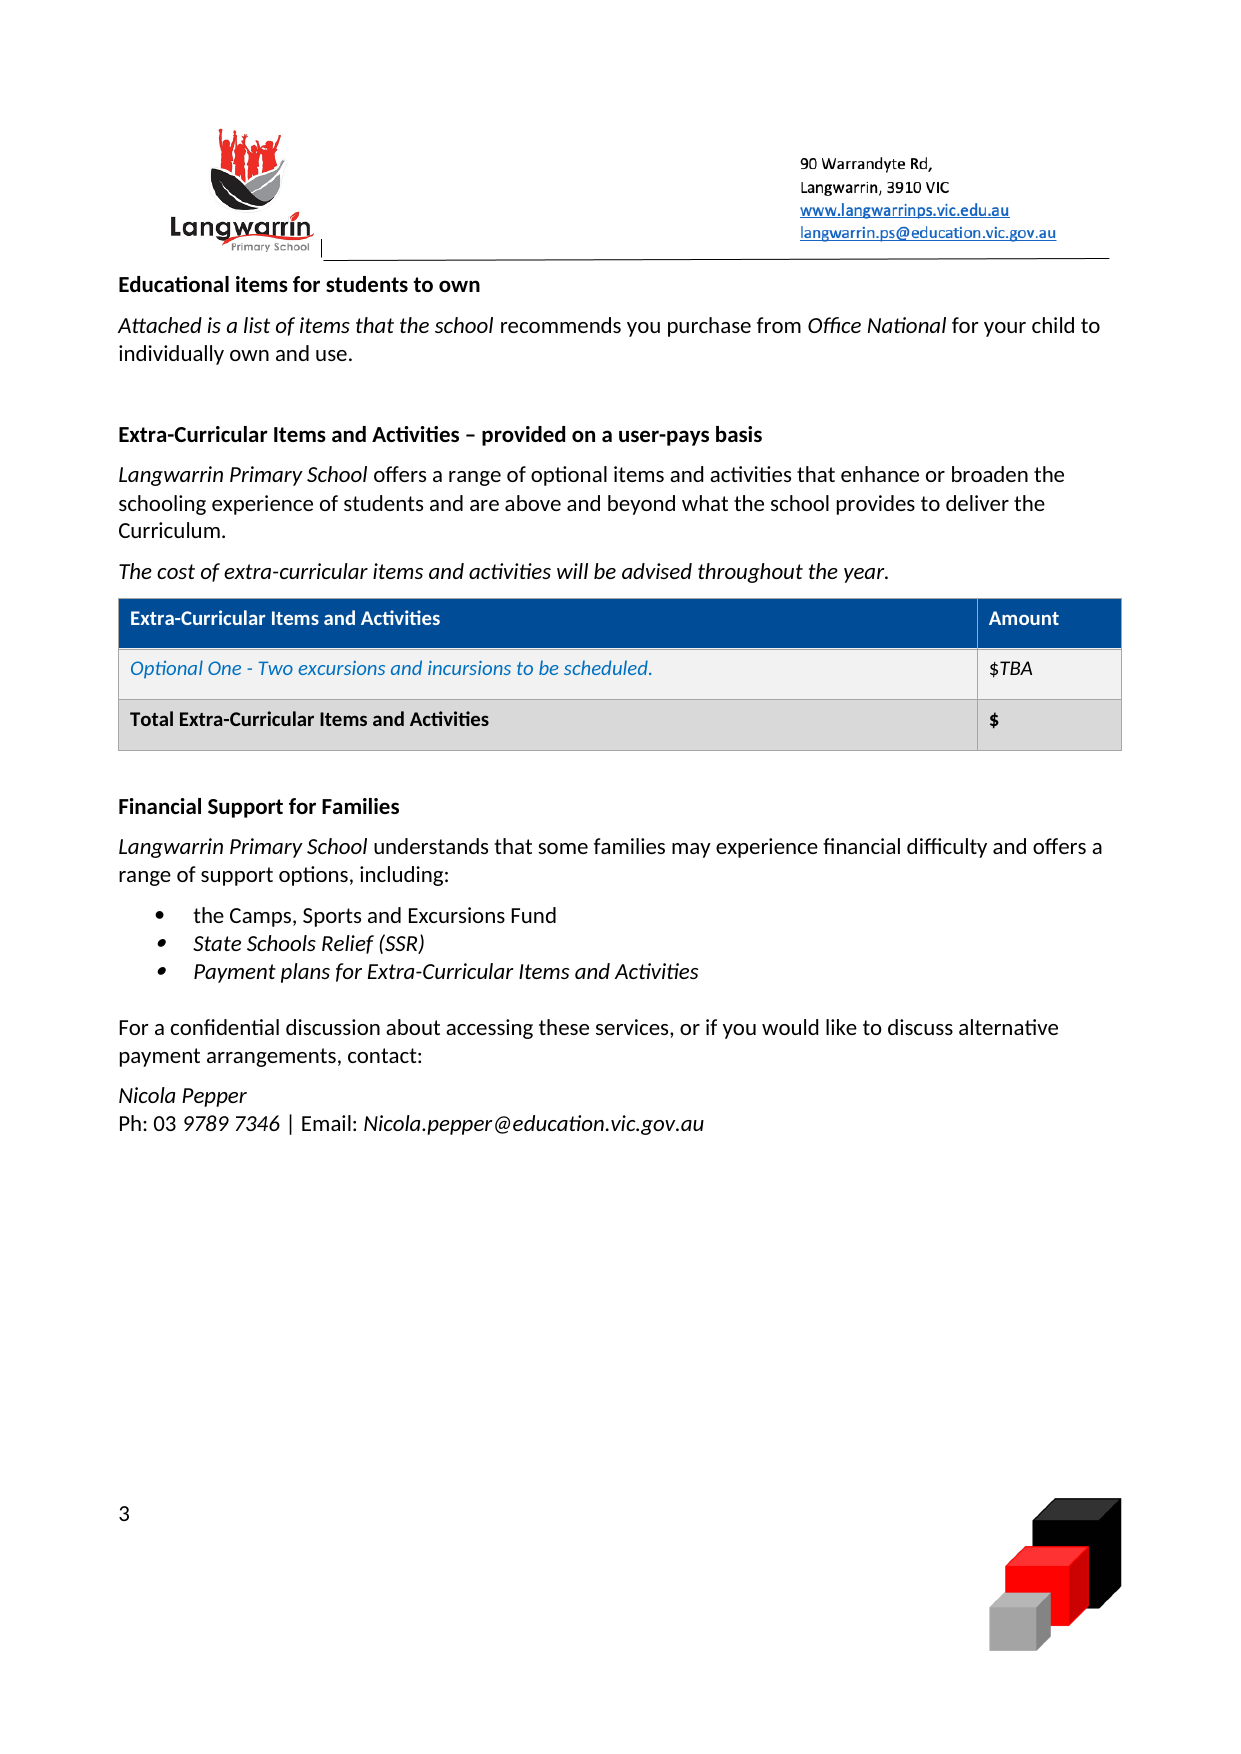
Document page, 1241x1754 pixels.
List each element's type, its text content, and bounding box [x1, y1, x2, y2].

picture [989, 1498, 1123, 1652]
table_cell Total Extra-Curricular Items and Activities [119, 700, 977, 750]
list State Schools Relief (SSR) [156, 929, 1122, 957]
text For a confidential discussion about accessing these services, or if you would like to discuss alternative payment arrangements, contact: [118, 1013, 1122, 1069]
table_cell Optional One - Two excursions and incursions to be scheduled. [119, 650, 977, 699]
text Financial Support for Families [118, 792, 1122, 820]
table_cell $ [978, 700, 1121, 750]
text Langwarrin Primary School offers a range of optional items and activities that enhance or broaden the schooling experience of students and are above and beyond what the school provides to deliver the Curriculum. [118, 461, 1122, 545]
text Langwarrin Primary School understands that some families may experience financial difficulty and offers a range of support options, including: [118, 832, 1122, 888]
text Nicola Pepper Ph: 03 9789 7346 | Email: Nicola.pepper@education.vic.gov.au [118, 1081, 1122, 1137]
text Attached is a list of items that the school recommends you purchase from Office National for your child to individually own and use. [118, 311, 1122, 367]
list the Camps, Sports and Excursions Fund [156, 901, 1122, 929]
text Educational items for students to own [118, 271, 1122, 298]
table_cell $TBA [978, 650, 1121, 699]
table_header Extra-Curricular Items and Activities [119, 599, 977, 648]
text The cost of extra-curricular items and activities will be advised throughout the year. [118, 557, 1122, 585]
picture [118, 73, 1122, 271]
list Payment plans for Extra-Curricular Items and Activities [156, 957, 1122, 985]
table_header Amount [978, 599, 1121, 648]
text Extra-Curricular Items and Activities – provided on a user-pays basis [118, 420, 1122, 448]
